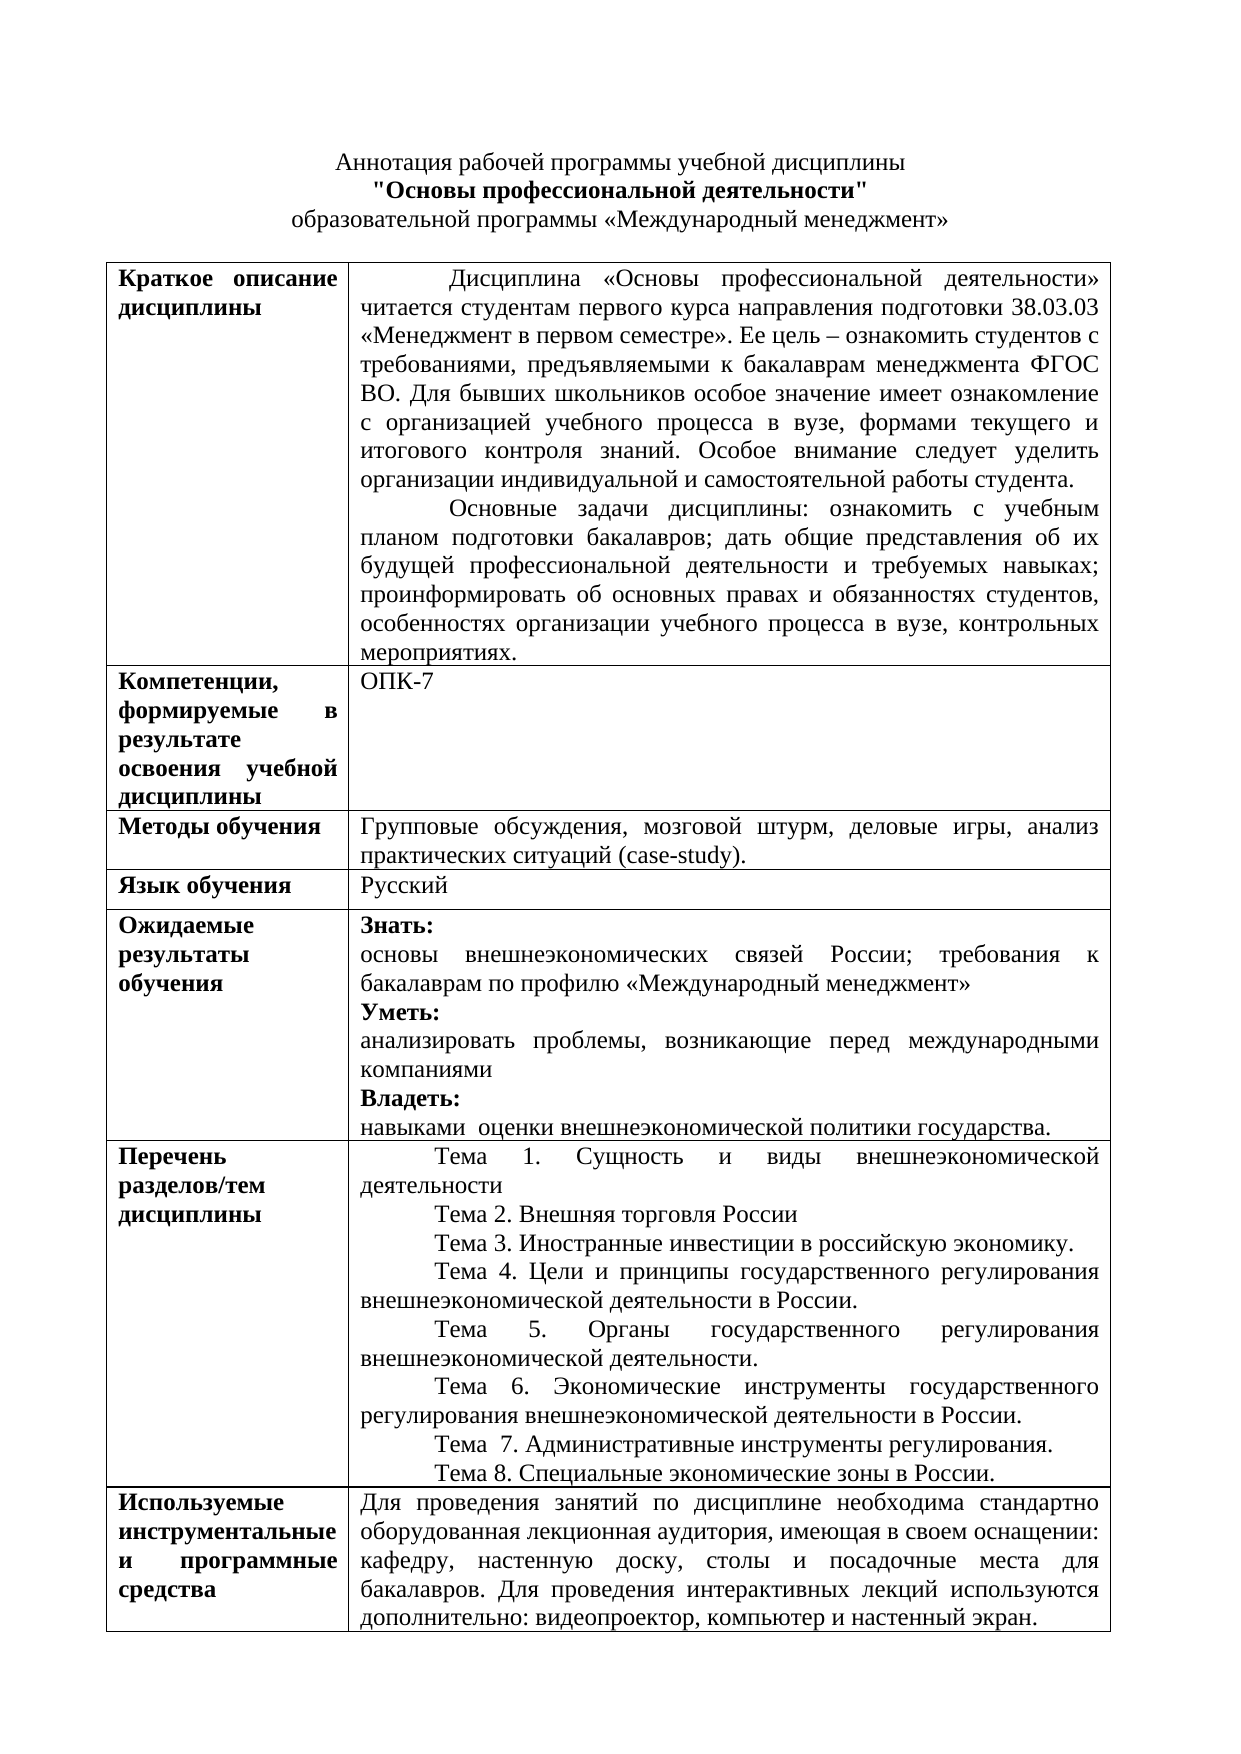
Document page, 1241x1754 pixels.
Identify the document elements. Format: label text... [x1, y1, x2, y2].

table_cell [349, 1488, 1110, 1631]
text Аннотация рабочей программы учебной дисциплины [118, 147, 1122, 176]
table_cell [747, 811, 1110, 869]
text образовательной программы «Международный менеджмент» [118, 204, 1122, 233]
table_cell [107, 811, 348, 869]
text "Основы профессиональной деятельности" [118, 176, 1122, 204]
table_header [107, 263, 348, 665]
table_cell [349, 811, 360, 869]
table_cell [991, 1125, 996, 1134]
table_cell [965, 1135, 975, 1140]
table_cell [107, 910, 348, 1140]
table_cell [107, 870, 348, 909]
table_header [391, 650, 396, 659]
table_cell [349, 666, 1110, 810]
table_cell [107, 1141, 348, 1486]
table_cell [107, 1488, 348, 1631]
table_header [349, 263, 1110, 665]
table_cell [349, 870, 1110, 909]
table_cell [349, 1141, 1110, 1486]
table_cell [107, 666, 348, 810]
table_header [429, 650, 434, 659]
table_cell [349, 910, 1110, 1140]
